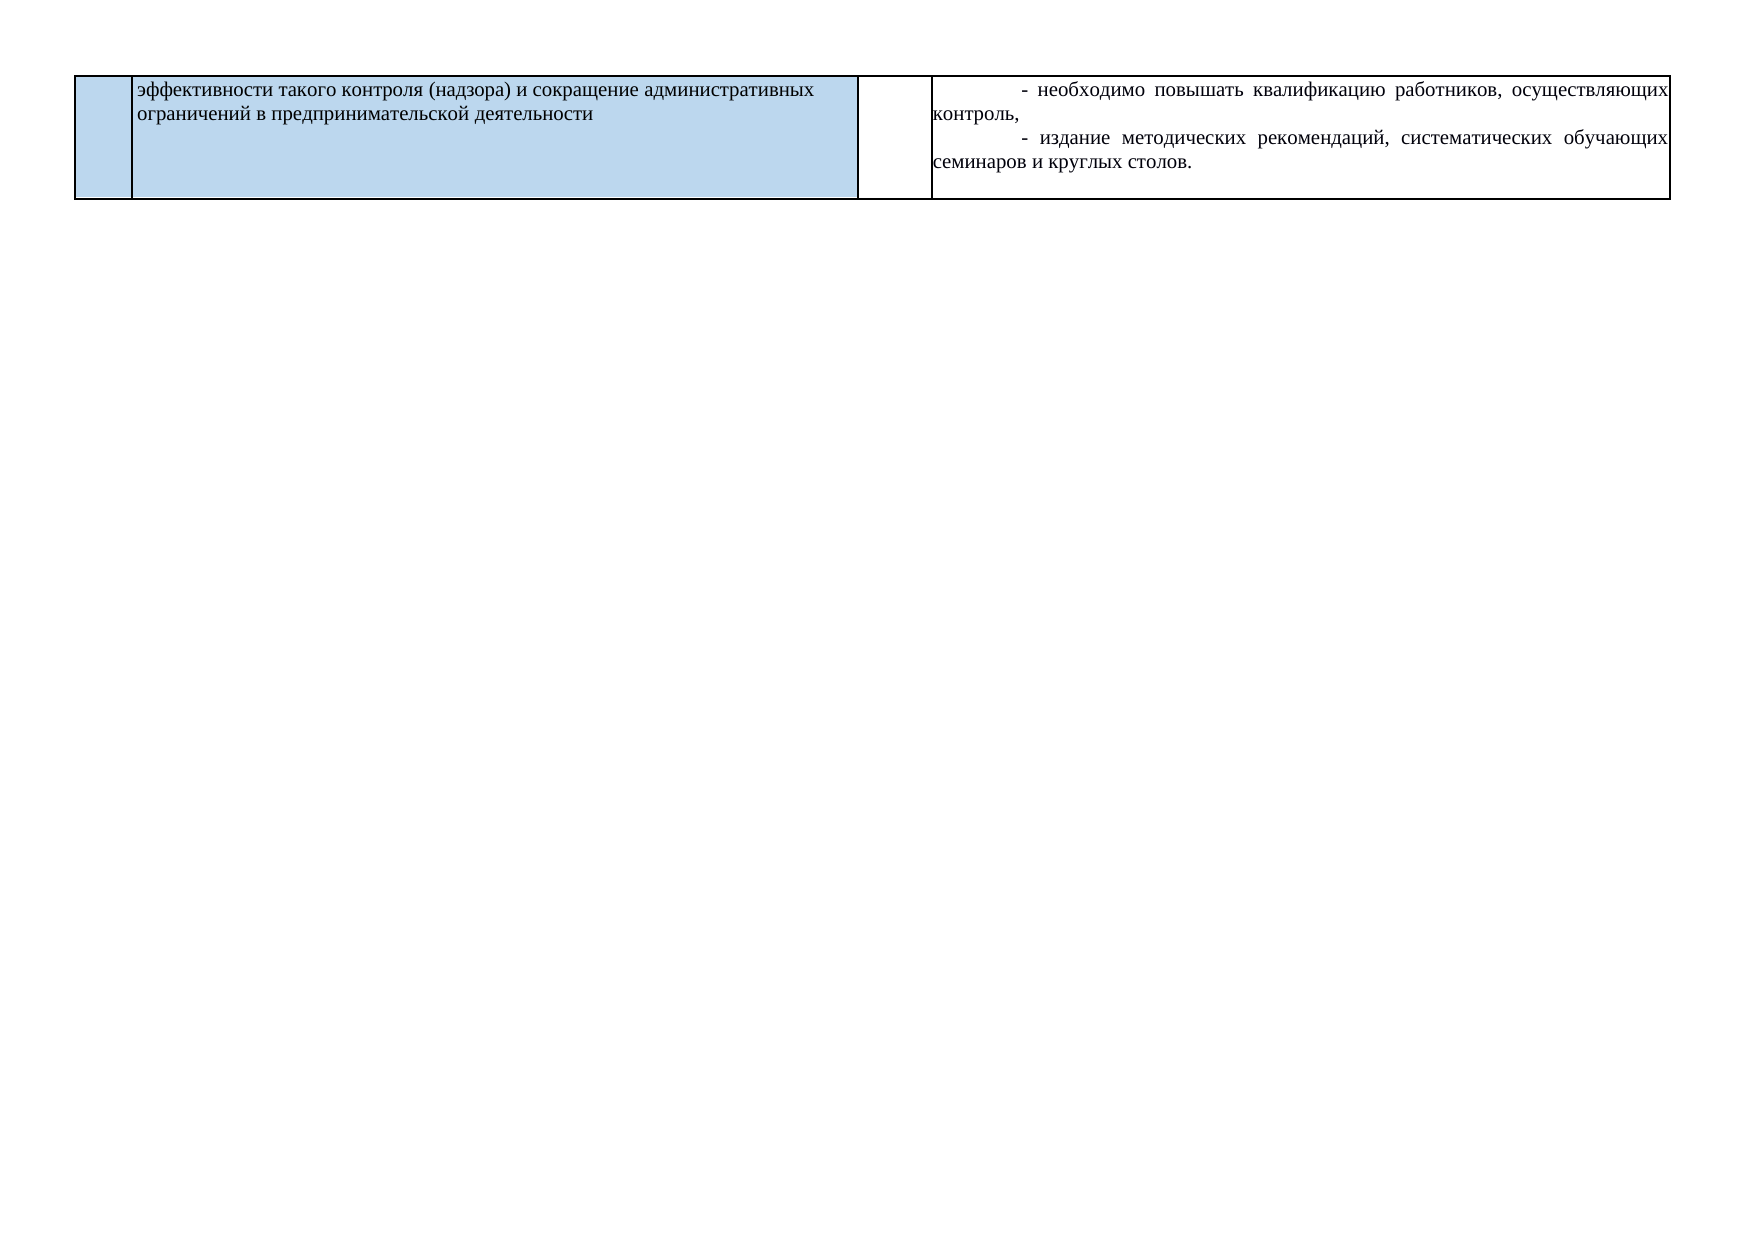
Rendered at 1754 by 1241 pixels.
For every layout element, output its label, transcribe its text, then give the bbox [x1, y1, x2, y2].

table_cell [933, 77, 1669, 197]
table_cell 53 [76, 77, 131, 197]
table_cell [133, 77, 857, 197]
table_cell - [859, 77, 931, 197]
